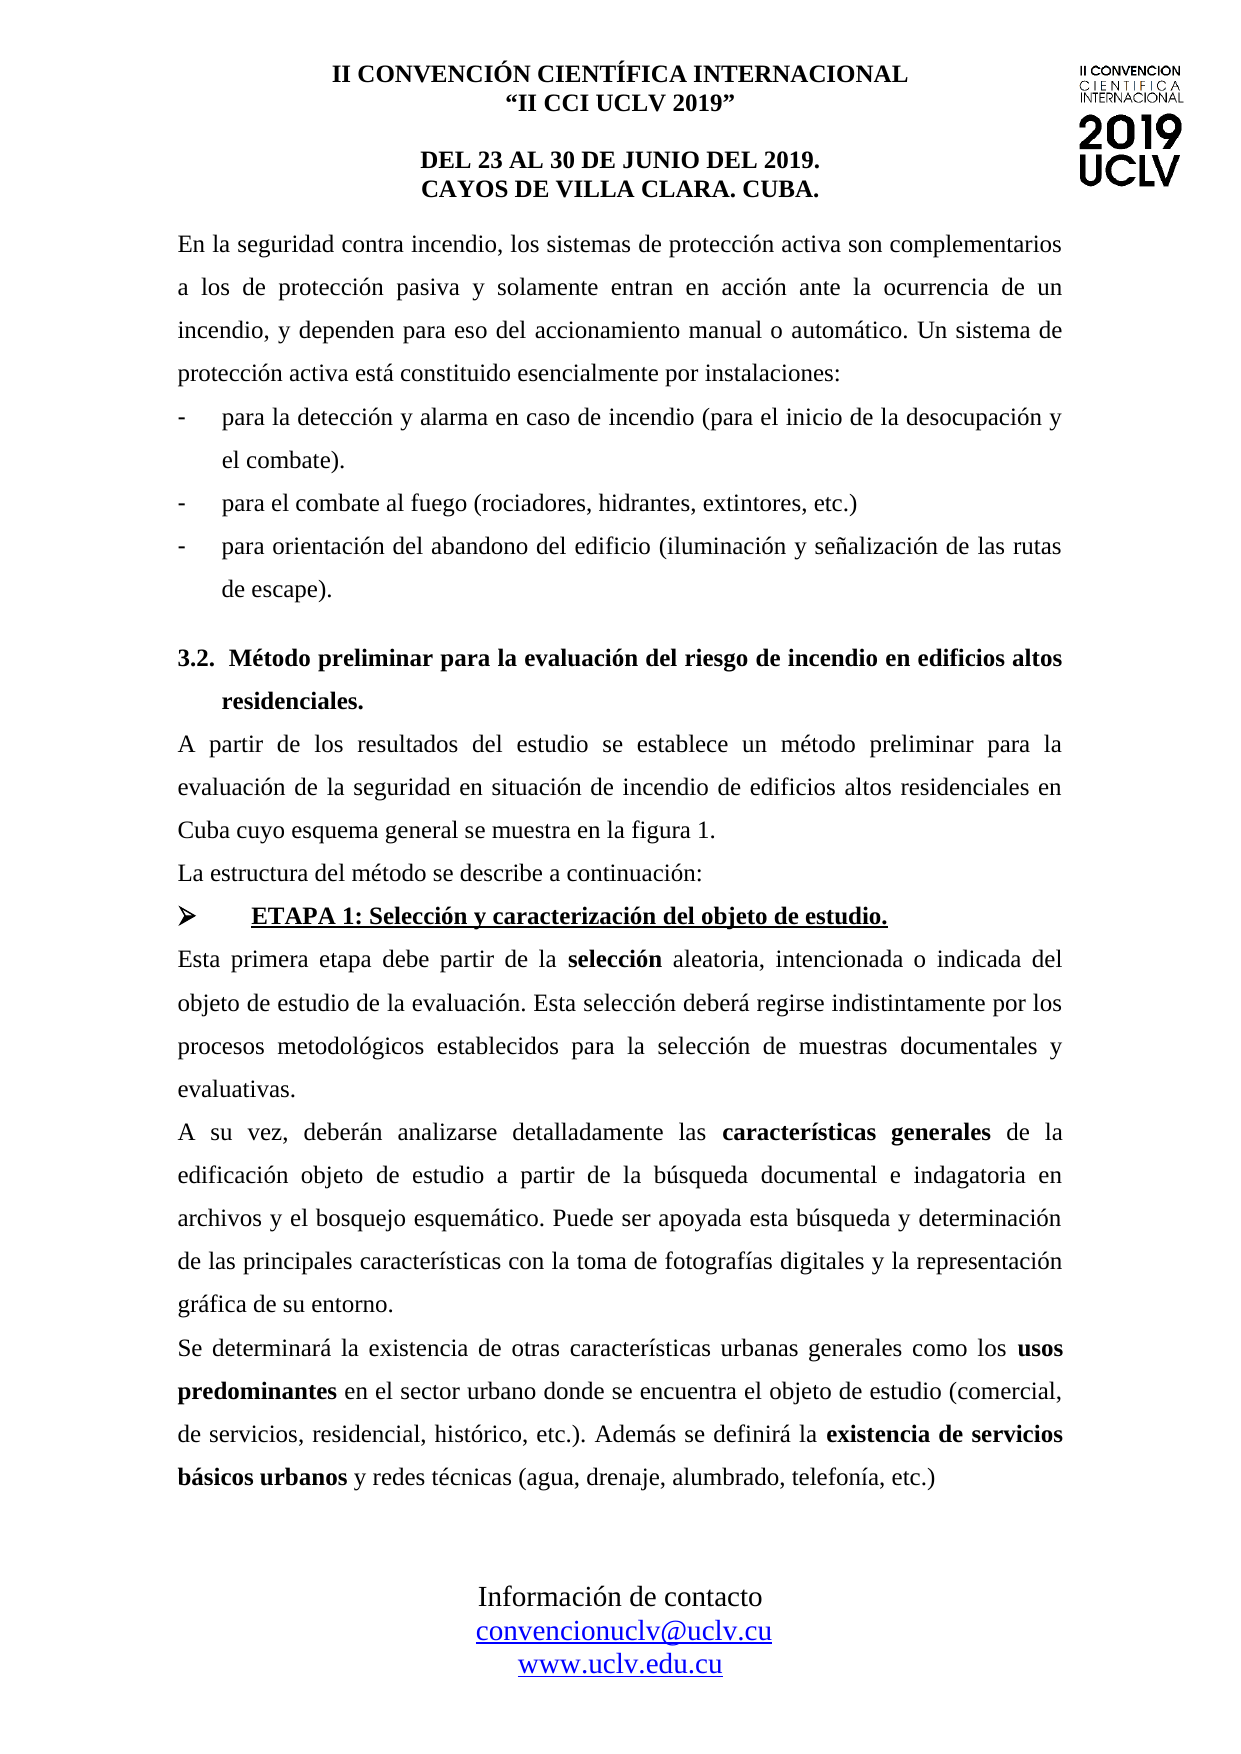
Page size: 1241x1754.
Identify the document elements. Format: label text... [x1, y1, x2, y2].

list Método preliminar para la evaluación del riesgo de incendio en edificios altos residenciales. [177, 643, 1063, 714]
list ETAPA 1: Selección y caracterización del objeto de estudio. [177, 901, 1078, 930]
list para el combate al fuego (rociadores, hidrantes, extintores, etc.) [177, 488, 1063, 517]
text La estructura del método se describe a continuación: [177, 858, 1063, 887]
list para la detección y alarma en caso de incendio (para el inicio de la desocupación y el combate). [177, 402, 1063, 474]
picture [1072, 61, 1193, 196]
text Esta primera etapa debe partir de la selección aleatoria, intencionada o indicada del objeto de estudio de la evaluación. Esta selección deberá regirse indistintamente por los procesos metodológicos establecidos para la selección de muestras documentales y evaluativas. [177, 944, 1063, 1103]
text En la seguridad contra incendio, los sistemas de protección activa son complementarios a los de protección pasiva y solamente entran en acción ante la ocurrencia de un incendio, y dependen para eso del accionamiento manual o automático. Un sistema de protección activa está constituido esencialmente por instalaciones: [177, 229, 1063, 387]
text A su vez, deberán analizarse detalladamente las características generales de la edificación objeto de estudio a partir de la búsqueda documental e indagatoria en archivos y el bosquejo esquemático. Puede ser apoyada esta búsqueda y determinación de las principales características con la toma de fotografías digitales y la representación gráfica de su entorno. [177, 1117, 1063, 1318]
text A partir de los resultados del estudio se establece un método preliminar para la evaluación de la seguridad en situación de incendio de edificios altos residenciales en Cuba cuyo esquema general se muestra en la figura 1. [177, 729, 1063, 844]
list para orientación del abandono del edificio (iluminación y señalización de las rutas de escape). [177, 531, 1063, 603]
text Se determinará la existencia de otras características urbanas generales como los usos predominantes en el sector urbano donde se encuentra el objeto de estudio (comercial, de servicios, residencial, histórico, etc.). Además se definirá la existencia de servicios básicos urbanos y redes técnicas (agua, drenaje, alumbrado, telefonía, etc.) [177, 1333, 1063, 1491]
